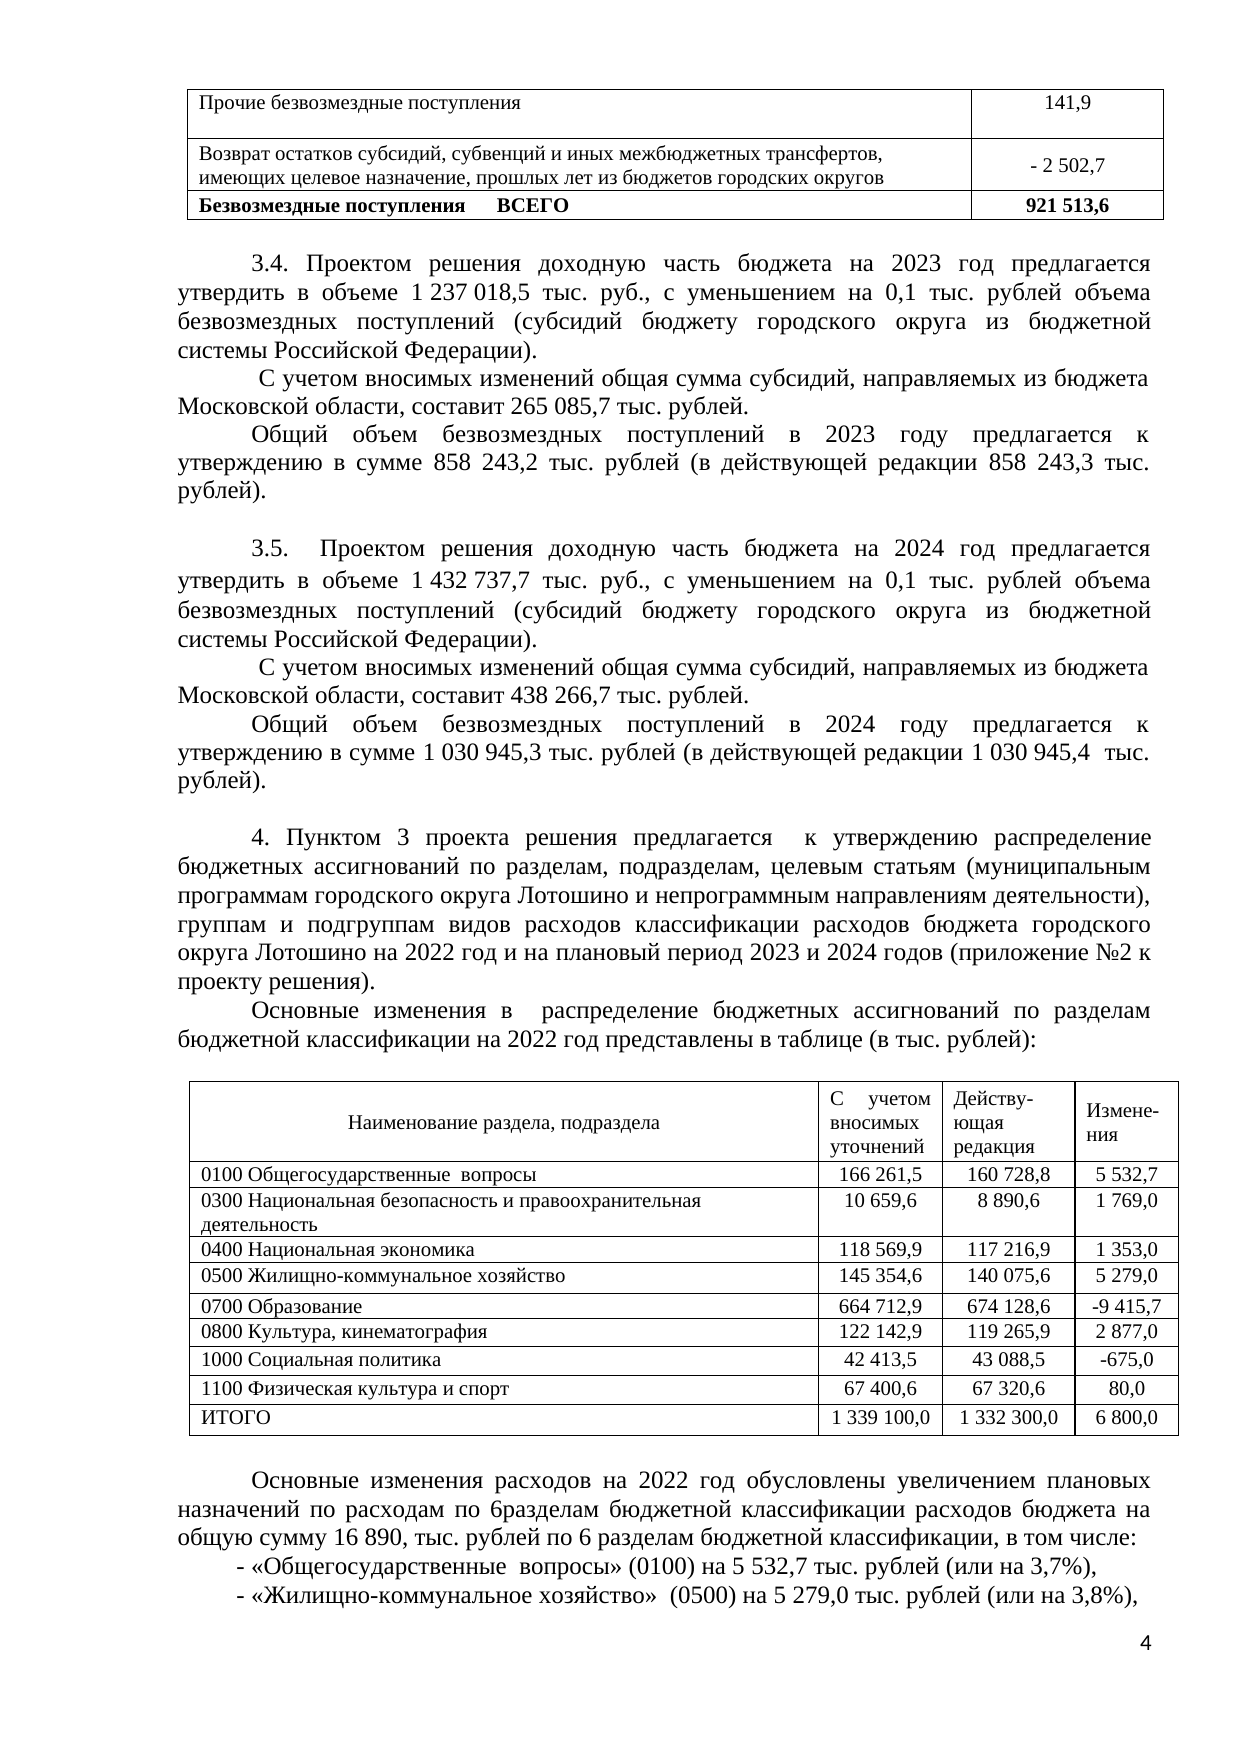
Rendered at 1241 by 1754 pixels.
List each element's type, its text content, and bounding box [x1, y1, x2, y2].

table_cell 0300 Национальная безопасность и правоохранительная деятельность [190, 1188, 818, 1236]
table_cell 8 890,6 [943, 1188, 1074, 1236]
text С учетом вносимых изменений общая сумма субсидий, направляемых из бюджета Московской области, составит 438 266,7 тыс. рублей. [177, 653, 1149, 709]
text 3.4. Проектом решения доходную часть бюджета на 2023 год предлагается утвердить в объеме 1 237 018,5 тыс. руб., с уменьшением на 0,1 тыс. рублей объема безвозмездных поступлений (субсидий бюджету городского округа из бюджетной системы Российской Федерации). [177, 248, 1152, 363]
text - «Жилищно-коммунальное хозяйство» (0500) на 5 279,0 тыс. рублей (или на 3,8%), [177, 1580, 1152, 1609]
table_cell 118 569,9 [819, 1237, 942, 1262]
text С учетом вносимых изменений общая сумма субсидий, направляемых из бюджета Московской области, составит 265 085,7 тыс. рублей. [177, 363, 1149, 420]
table_cell 145 354,6 [819, 1263, 942, 1293]
table_cell 5 279,0 [1076, 1263, 1178, 1293]
table_header Действу-ющая редакция [943, 1082, 1074, 1161]
table_cell 0700 Образование [190, 1294, 818, 1318]
table_cell 1000 Социальная политика [190, 1347, 818, 1375]
table_cell 42 413,5 [819, 1347, 942, 1375]
table_cell 67 400,6 [819, 1376, 942, 1404]
table_cell 674 128,6 [943, 1294, 1074, 1318]
text Основные изменения расходов на 2022 год обусловлены увеличением плановых назначений по расходам по 6разделам бюджетной классификации расходов бюджета на общую сумму 16 890, тыс. рублей по 6 разделам бюджетной классификации, в том числе: [177, 1465, 1152, 1551]
table_cell 166 261,5 [819, 1162, 942, 1187]
table_cell 43 088,5 [943, 1347, 1074, 1375]
table_cell 0500 Жилищно-коммунальное хозяйство [190, 1263, 818, 1293]
table_header Измене-ния [1076, 1082, 1178, 1161]
table_cell 140 075,6 [943, 1263, 1074, 1293]
table_cell 67 320,6 [943, 1376, 1074, 1404]
table_cell 5 532,7 [1076, 1162, 1178, 1187]
table_cell 119 265,9 [943, 1319, 1074, 1346]
table_cell 1 332 300,0 [943, 1405, 1074, 1435]
table_cell 0400 Национальная экономика [190, 1237, 818, 1262]
table_cell 2 877,0 [1076, 1319, 1178, 1346]
table_cell -9 415,7 [1076, 1294, 1178, 1318]
table_cell 0100 Общегосударственные вопросы [190, 1162, 818, 1187]
text 3.5. Проектом решения доходную часть бюджета на 2024 год предлагается утвердить в объеме 1 432 737,7 тыс. руб., с уменьшением на 0,1 тыс. рублей объема безвозмездных поступлений (субсидий бюджету городского округа из бюджетной системы Российской Федерации). [177, 533, 1152, 653]
list Основные изменения в распределение бюджетных ассигнований по разделам бюджетной классификации на 2022 год представлены в таблице (в тыс. рублей): [177, 995, 1152, 1052]
table_cell 921 513,6 [972, 191, 1163, 219]
table_cell ИТОГО [190, 1405, 818, 1435]
table_cell 117 216,9 [943, 1237, 1074, 1262]
table_cell 1 769,0 [1076, 1188, 1178, 1236]
table_cell Безвозмездные поступления ВСЕГО [188, 191, 971, 219]
table_cell 1100 Физическая культура и спорт [190, 1376, 818, 1404]
text Общий объем безвозмездных поступлений в 2024 году предлагается к утверждению в сумме 1 030 945,3 тыс. рублей (в действующей редакции 1 030 945,4 тыс. рублей). [177, 709, 1149, 794]
list 4. Пунктом 3 проекта решения предлагается к утверждению распределение бюджетных ассигнований по разделам, подразделам, целевым статьям (муниципальным программам городского округа Лотошино и непрограммным направлениям деятельности), группам и подгруппам видов расходов классификации расходов бюджета городского округа Лотошино на 2022 год и на плановый период 2023 и 2024 годов (приложение №2 к проекту решения). [177, 822, 1152, 995]
table_cell 664 712,9 [819, 1294, 942, 1318]
table_cell -675,0 [1076, 1347, 1178, 1375]
table_cell - 2 502,7 [972, 139, 1163, 190]
table_header С учетом вносимых уточнений [819, 1082, 942, 1161]
table_cell 0800 Культура, кинематография [190, 1319, 818, 1346]
table_cell 160 728,8 [943, 1162, 1074, 1187]
table_cell 6 800,0 [1076, 1405, 1178, 1435]
table_cell 141,9 [972, 90, 1163, 138]
table_cell Возврат остатков субсидий, субвенций и иных межбюджетных трансфертов, имеющих целевое назначение, прошлых лет из бюджетов городских округов [188, 139, 971, 190]
table_cell 1 353,0 [1076, 1237, 1178, 1262]
text Общий объем безвозмездных поступлений в 2023 году предлагается к утверждению в сумме 858 243,2 тыс. рублей (в действующей редакции 858 243,3 тыс. рублей). [177, 420, 1149, 504]
table_cell 1 339 100,0 [819, 1405, 942, 1435]
table_cell 10 659,6 [819, 1188, 942, 1236]
text - «Общегосударственные вопросы» (0100) на 5 532,7 тыс. рублей (или на 3,7%), [177, 1551, 1152, 1580]
table_cell 80,0 [1076, 1376, 1178, 1404]
table_cell 122 142,9 [819, 1319, 942, 1346]
table_header Наименование раздела, подраздела [190, 1082, 818, 1161]
table_cell Прочие безвозмездные поступления [188, 90, 971, 138]
